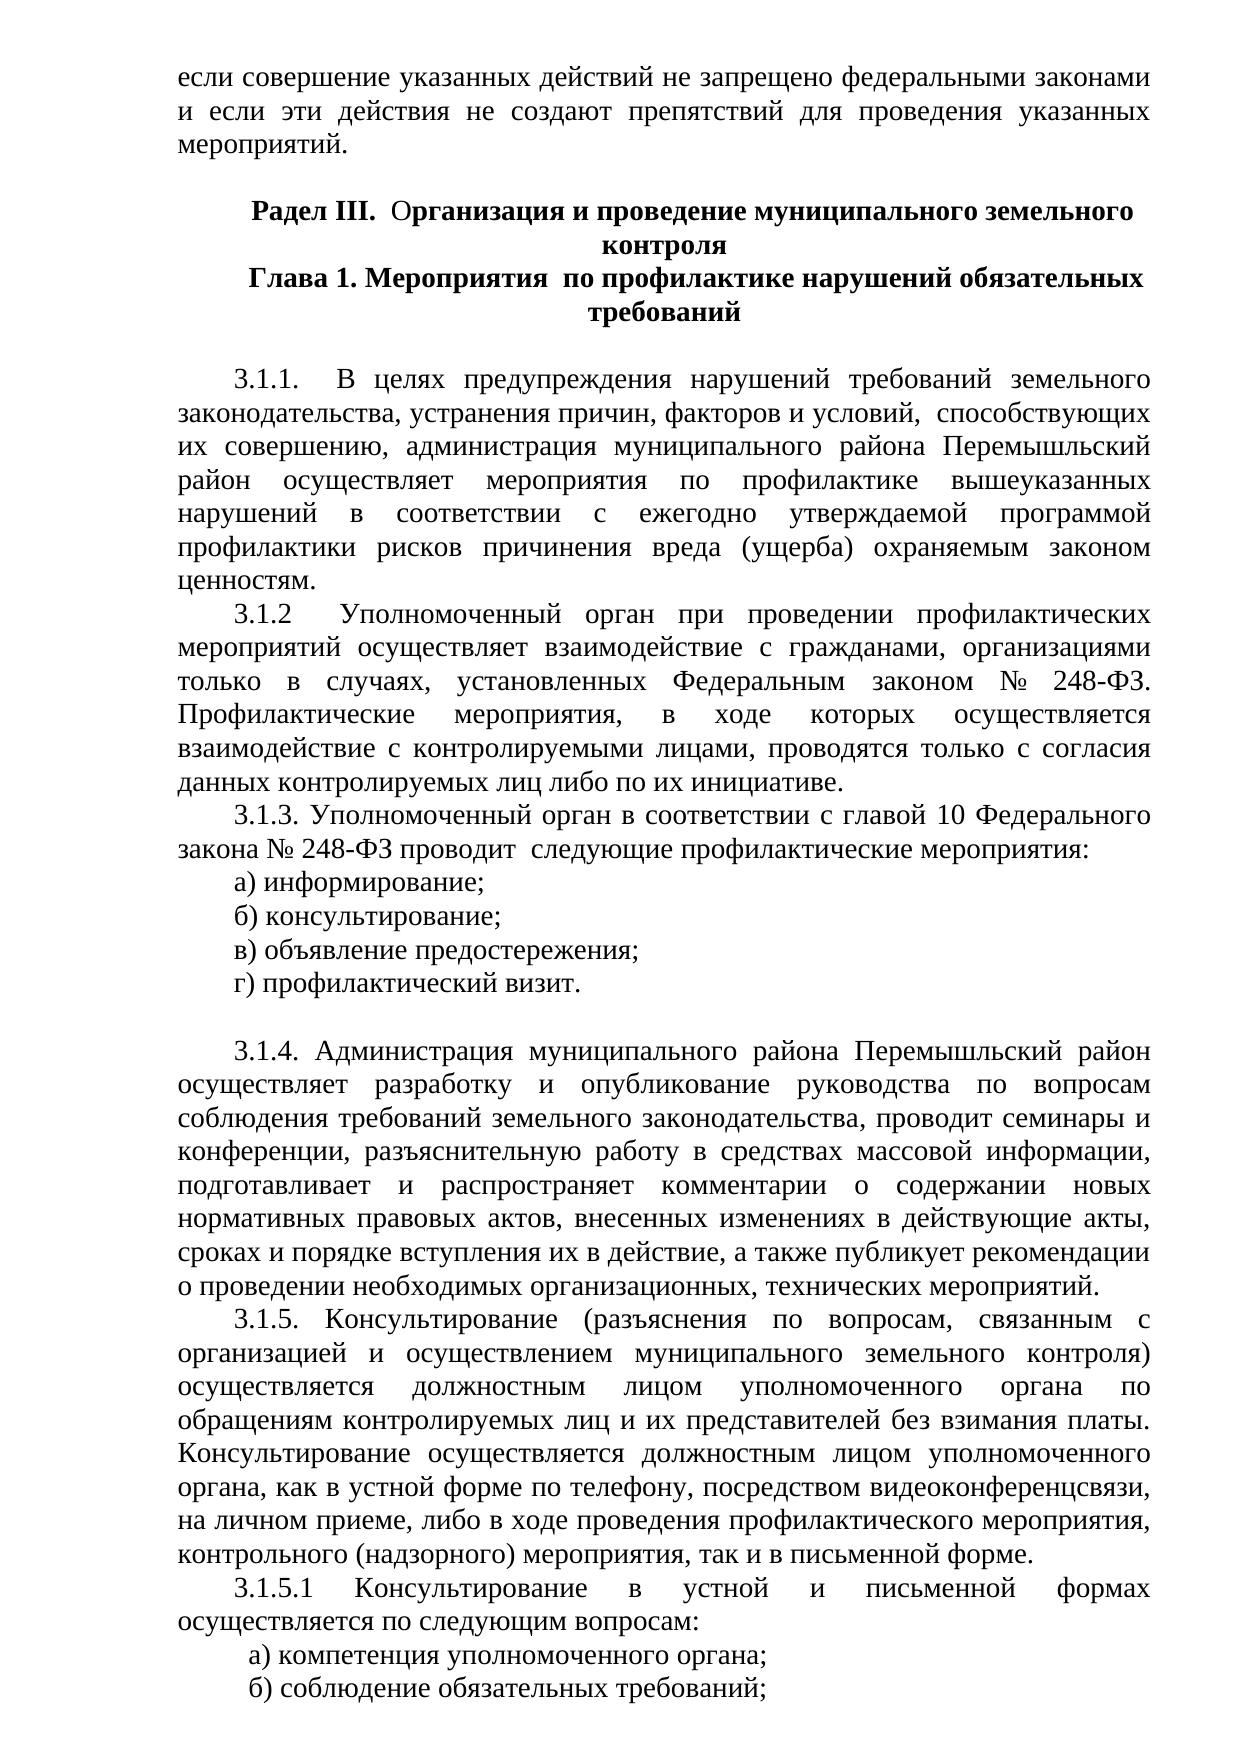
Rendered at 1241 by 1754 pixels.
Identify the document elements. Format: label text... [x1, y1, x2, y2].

text 3.1.3. Уполномоченный орган в соответствии с главой 10 Федерального закона № 248-ФЗ проводит следующие профилактические мероприятия: [177, 797, 1152, 864]
text Глава 1. Мероприятия по профилактике нарушений обязательных требований [177, 260, 1152, 327]
text б) соблюдение обязательных требований; [177, 1671, 1152, 1704]
text а) компетенция уполномоченного органа; [177, 1637, 1152, 1670]
text 3.1.4. Администрация муниципального района Перемышльский район осуществляет разработку и опубликование руководства по вопросам соблюдения требований земельного законодательства, проводит семинары и конференции, разъяснительную работу в средствах массовой информации, подготавливает и распространяет комментарии о содержании новых нормативных правовых актов, внесенных изменениях в действующие акты, сроках и порядке вступления их в действие, а также публикует рекомендации о проведении необходимых организационных, технических мероприятий. [177, 1033, 1152, 1301]
text б) консультирование; [177, 898, 1152, 932]
text а) информирование; [177, 864, 1152, 898]
text 3.1.1. В целях предупреждения нарушений требований земельного законодательства, устранения причин, факторов и условий, способствующих их совершению, администрация муниципального района Перемышльский район осуществляет мероприятия по профилактике вышеуказанных нарушений в соответствии с ежегодно утверждаемой программой профилактики рисков причинения вреда (ущерба) охраняемым законом ценностям. [177, 361, 1152, 596]
text в) объявление предостережения; [177, 932, 1152, 965]
text 3.1.5.1 Консультирование в устной и письменной формах осуществляется по следующим вопросам: [177, 1570, 1152, 1637]
text Радел III. Организация и проведение муниципального земельного контроля [177, 193, 1152, 260]
text 3.1.5. Консультирование (разъяснения по вопросам, связанным с организацией и осуществлением муниципального земельного контроля) осуществляется должностным лицом уполномоченного органа по обращениям контролируемых лиц и их представителей без взимания платы. Консультирование осуществляется должностным лицом уполномоченного органа, как в устной форме по телефону, посредством видеоконференцсвязи, на личном приеме, либо в ходе проведения профилактического мероприятия, контрольного (надзорного) мероприятия, так и в письменной форме. [177, 1301, 1152, 1569]
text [177, 59, 1152, 160]
text г) профилактический визит. [177, 966, 1152, 999]
text 3.1.2 Уполномоченный орган при проведении профилактических мероприятий осуществляет взаимодействие с гражданами, организациями только в случаях, установленных Федеральным законом № 248-ФЗ. Профилактические мероприятия, в ходе которых осуществляется взаимодействие с контролируемыми лицами, проводятся только с согласия данных контролируемых лиц либо по их инициативе. [177, 596, 1152, 797]
